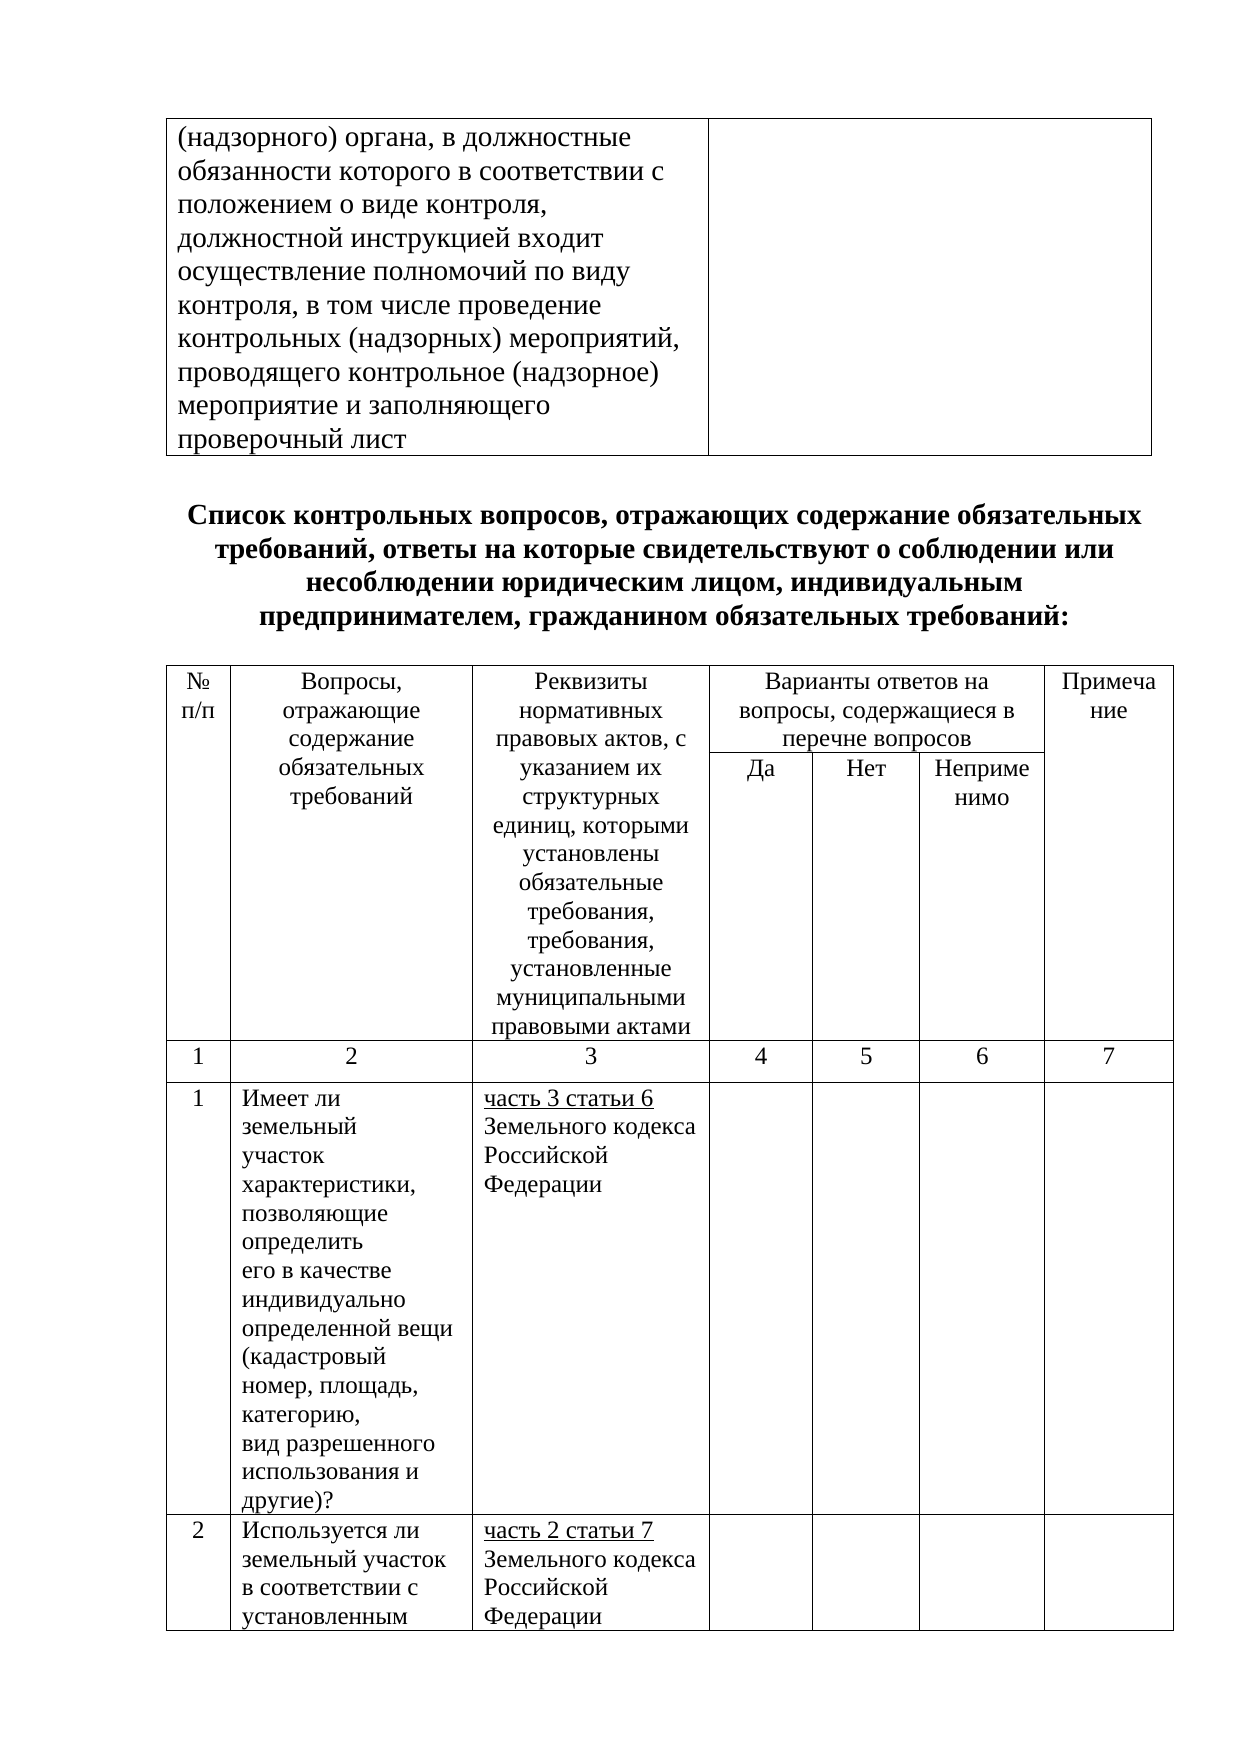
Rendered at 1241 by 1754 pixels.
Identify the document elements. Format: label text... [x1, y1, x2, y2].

table_cell 2 [167, 1515, 230, 1630]
table_cell 3 [473, 1041, 709, 1082]
table_cell [1045, 1515, 1173, 1630]
table_cell 5 [813, 1041, 919, 1082]
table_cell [167, 119, 708, 454]
table_cell Неприменимо [920, 753, 1044, 1040]
table_cell [920, 1515, 1044, 1630]
table_header Вопросы, отражающие содержание обязательных требований [231, 666, 472, 1040]
table_header Варианты ответов на вопросы, содержащиеся в перечне вопросов [710, 666, 1044, 752]
text несоблюдении юридическим лицом, индивидуальным предпринимателем, гражданином обязательных требований: [177, 564, 1152, 631]
table_cell [813, 1515, 919, 1630]
table_cell 1 [167, 1041, 230, 1082]
table_cell часть 3 статьи 6 Земельного кодекса Российской Федерации [473, 1083, 709, 1514]
table_cell Нет [813, 753, 919, 1040]
table_cell 6 [920, 1041, 1044, 1082]
table_cell 4 [710, 1041, 812, 1082]
table_cell 2 [231, 1041, 472, 1082]
table_cell Да [710, 753, 812, 1040]
table_header № п/п [167, 666, 230, 1040]
table_cell [1045, 1083, 1173, 1514]
table_cell [813, 1083, 919, 1514]
table_cell [710, 1083, 812, 1514]
table_cell [920, 1083, 1044, 1514]
table_cell 7 [1045, 1041, 1173, 1082]
text требований, ответы на которые свидетельствуют о соблюдении или [177, 531, 1152, 564]
table_cell Имеет ли земельный участок характеристики, позволяющие определить его в качестве индивидуально определенной вещи (кадастровый номер, площадь, категорию, вид разрешенного использования и другие)? [231, 1083, 472, 1514]
text Список контрольных вопросов, отражающих содержание обязательных [177, 497, 1152, 531]
table_cell [710, 1515, 812, 1630]
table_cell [473, 1515, 709, 1630]
table_cell [709, 119, 1151, 454]
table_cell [231, 1515, 472, 1630]
table_header Реквизиты нормативных правовых актов, с указанием их структурных единиц, которыми установлены обязательные требования, требования, установленные муниципальными правовыми актами [473, 666, 709, 1040]
table_cell 1 [167, 1083, 230, 1514]
table_header Примечание [1045, 666, 1173, 1040]
